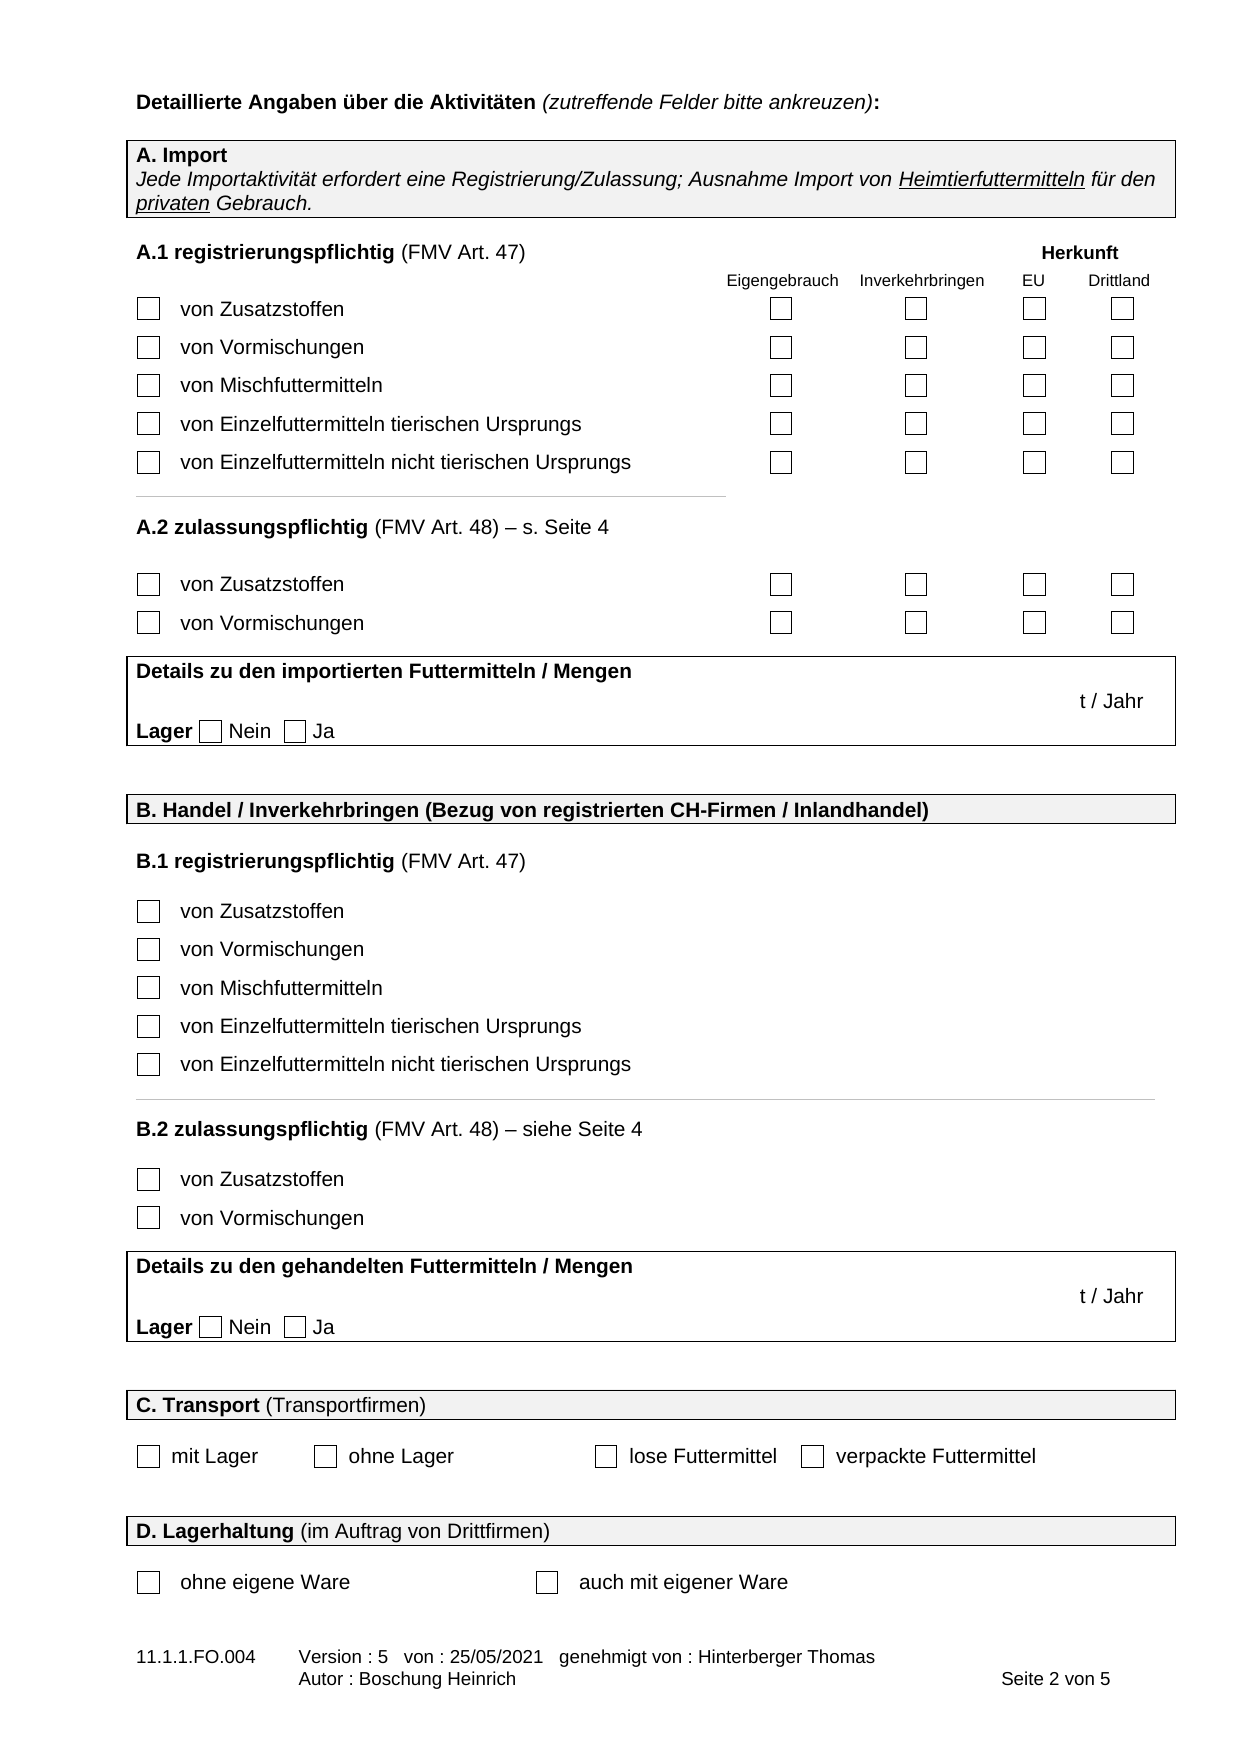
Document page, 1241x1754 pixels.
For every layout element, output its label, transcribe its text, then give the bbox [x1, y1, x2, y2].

text B.1 registrierungspflichtig (FMV Art. 47) [136, 848, 1167, 872]
text von Zusatzstoffen [136, 899, 1167, 923]
text mit Lager ohne Lager lose Futtermittel verpackte Futtermittel [136, 1444, 1167, 1468]
text von Einzelfuttermitteln tierischen Ursprungs [136, 411, 1199, 435]
text von Mischfuttermitteln [160, 976, 1167, 999]
text A.1 registrierungspflichtig (FMV Art. 47) Herkunft [136, 240, 1184, 264]
text von Zusatzstoffen [136, 572, 1199, 596]
text A. Import Jede Importaktivität erfordert eine Registrierung/Zulassung; Ausnahme Import von Heimtierfuttermitteln für den privaten Gebrauch. [128, 141, 1175, 217]
text B.2 zulassungspflichtig (FMV Art. 48) – siehe Seite 4 [136, 1117, 1167, 1141]
text von Zusatzstoffen [136, 1167, 1167, 1191]
text D. Lagerhaltung (im Auftrag von Drittfirmen) [128, 1517, 1175, 1545]
text Eigengebrauch Inverkehrbringen EU Drittland [136, 271, 1228, 290]
text von Vormischungen [136, 610, 1199, 634]
text Lager Nein Ja [128, 716, 1175, 745]
text t / Jahr [128, 686, 1175, 713]
text von Einzelfuttermitteln nicht tierischen Ursprungs [136, 450, 1199, 474]
text t / Jahr [128, 1281, 1175, 1308]
text A.2 zulassungspflichtig (FMV Art. 48) – s. Seite 4 [136, 514, 1199, 538]
text von Einzelfuttermitteln tierischen Ursprungs [136, 1014, 1167, 1038]
text ohne eigene Ware auch mit eigener Ware [136, 1570, 1167, 1594]
text von Vormischungen [136, 335, 1199, 359]
text von Vormischungen [160, 1206, 1167, 1229]
text von Mischfuttermitteln [136, 373, 1199, 397]
text Lager Nein Ja [128, 1311, 1175, 1341]
text C. Transport (Transportfirmen) [128, 1391, 1175, 1419]
text B. Handel / Inverkehrbringen (Bezug von registrierten CH-Firmen / Inlandhandel) [128, 795, 1175, 823]
text von Zusatzstoffen [136, 296, 1199, 320]
text von Vormischungen [136, 937, 1167, 961]
text von Einzelfuttermitteln nicht tierischen Ursprungs [136, 1052, 1167, 1076]
text Details zu den importierten Futtermitteln / Mengen [128, 657, 1175, 683]
text Details zu den gehandelten Futtermitteln / Mengen [128, 1252, 1175, 1278]
text Detaillierte Angaben über die Aktivitäten (zutreffende Felder bitte ankreuzen): [136, 90, 1167, 114]
